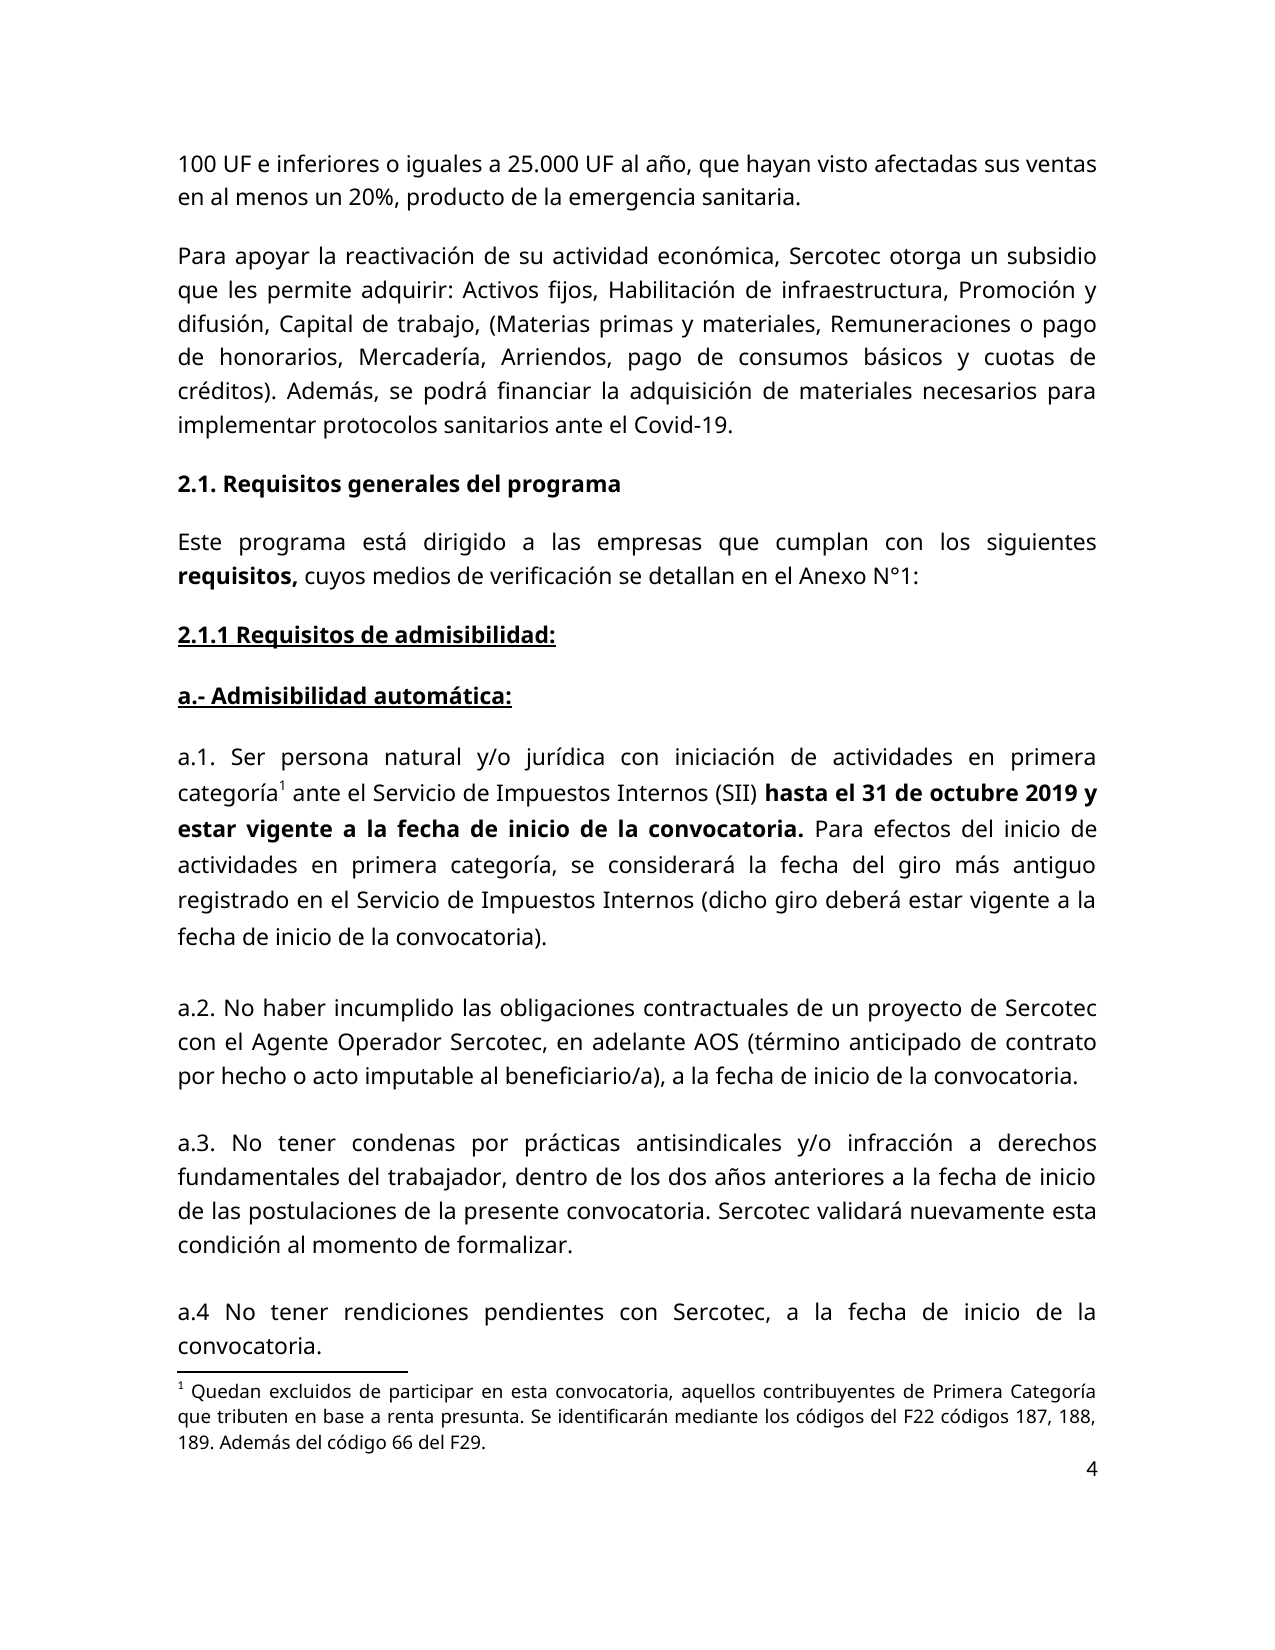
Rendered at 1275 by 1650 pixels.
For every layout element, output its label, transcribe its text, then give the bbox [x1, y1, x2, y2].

text a.- Admisibilidad automática: [177, 680, 1098, 711]
text Este programa está dirigido a las empresas que cumplan con los siguientes requisitos, cuyos medios de verificación se detallan en el Anexo N°1: [177, 526, 1098, 591]
text a.3. No tener condenas por prácticas antisindicales y/o infracción a derechos fundamentales del trabajador, dentro de los dos años anteriores a la fecha de inicio de las postulaciones de la presente convocatoria. Sercotec validará nuevamente esta condición al momento de formalizar. [177, 1127, 1098, 1260]
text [177, 148, 1098, 213]
text a.4 No tener rendiciones pendientes con Sercotec, a la fecha de inicio de la convocatoria. [177, 1296, 1098, 1361]
text Para apoyar la reactivación de su actividad económica, Sercotec otorga un subsidio que les permite adquirir: Activos fijos, Habilitación de infraestructura, Promoción y difusión, Capital de trabajo, (Materias primas y materiales, Remuneraciones o pago de honorarios, Mercadería, Arriendos, pago de consumos básicos y cuotas de créditos). Además, se podrá financiar la adquisición de materiales necesarios para implementar protocolos sanitarios ante el Covid-19. [177, 240, 1098, 440]
text a.2. No haber incumplido las obligaciones contractuales de un proyecto de Sercotec con el Agente Operador Sercotec, en adelante AOS (término anticipado de contrato por hecho o acto imputable al beneficiario/a), a la fecha de inicio de la convocatoria. [177, 992, 1098, 1091]
text a.1. Ser persona natural y/o jurídica con iniciación de actividades en primera categoría ante el Servicio de Impuestos Internos (SII) hasta el 31 de octubre 2019 y estar vigente a la fecha de inicio de la convocatoria. Para efectos del inicio de actividades en primera categoría, se considerará la fecha del giro más antiguo registrado en el Servicio de Impuestos Internos (dicho giro deberá estar vigente a la fecha de inicio de la convocatoria). [177, 741, 1098, 952]
text 2.1.1 Requisitos de admisibilidad: [177, 619, 1098, 650]
text 2.1. Requisitos generales del programa [177, 468, 1098, 499]
